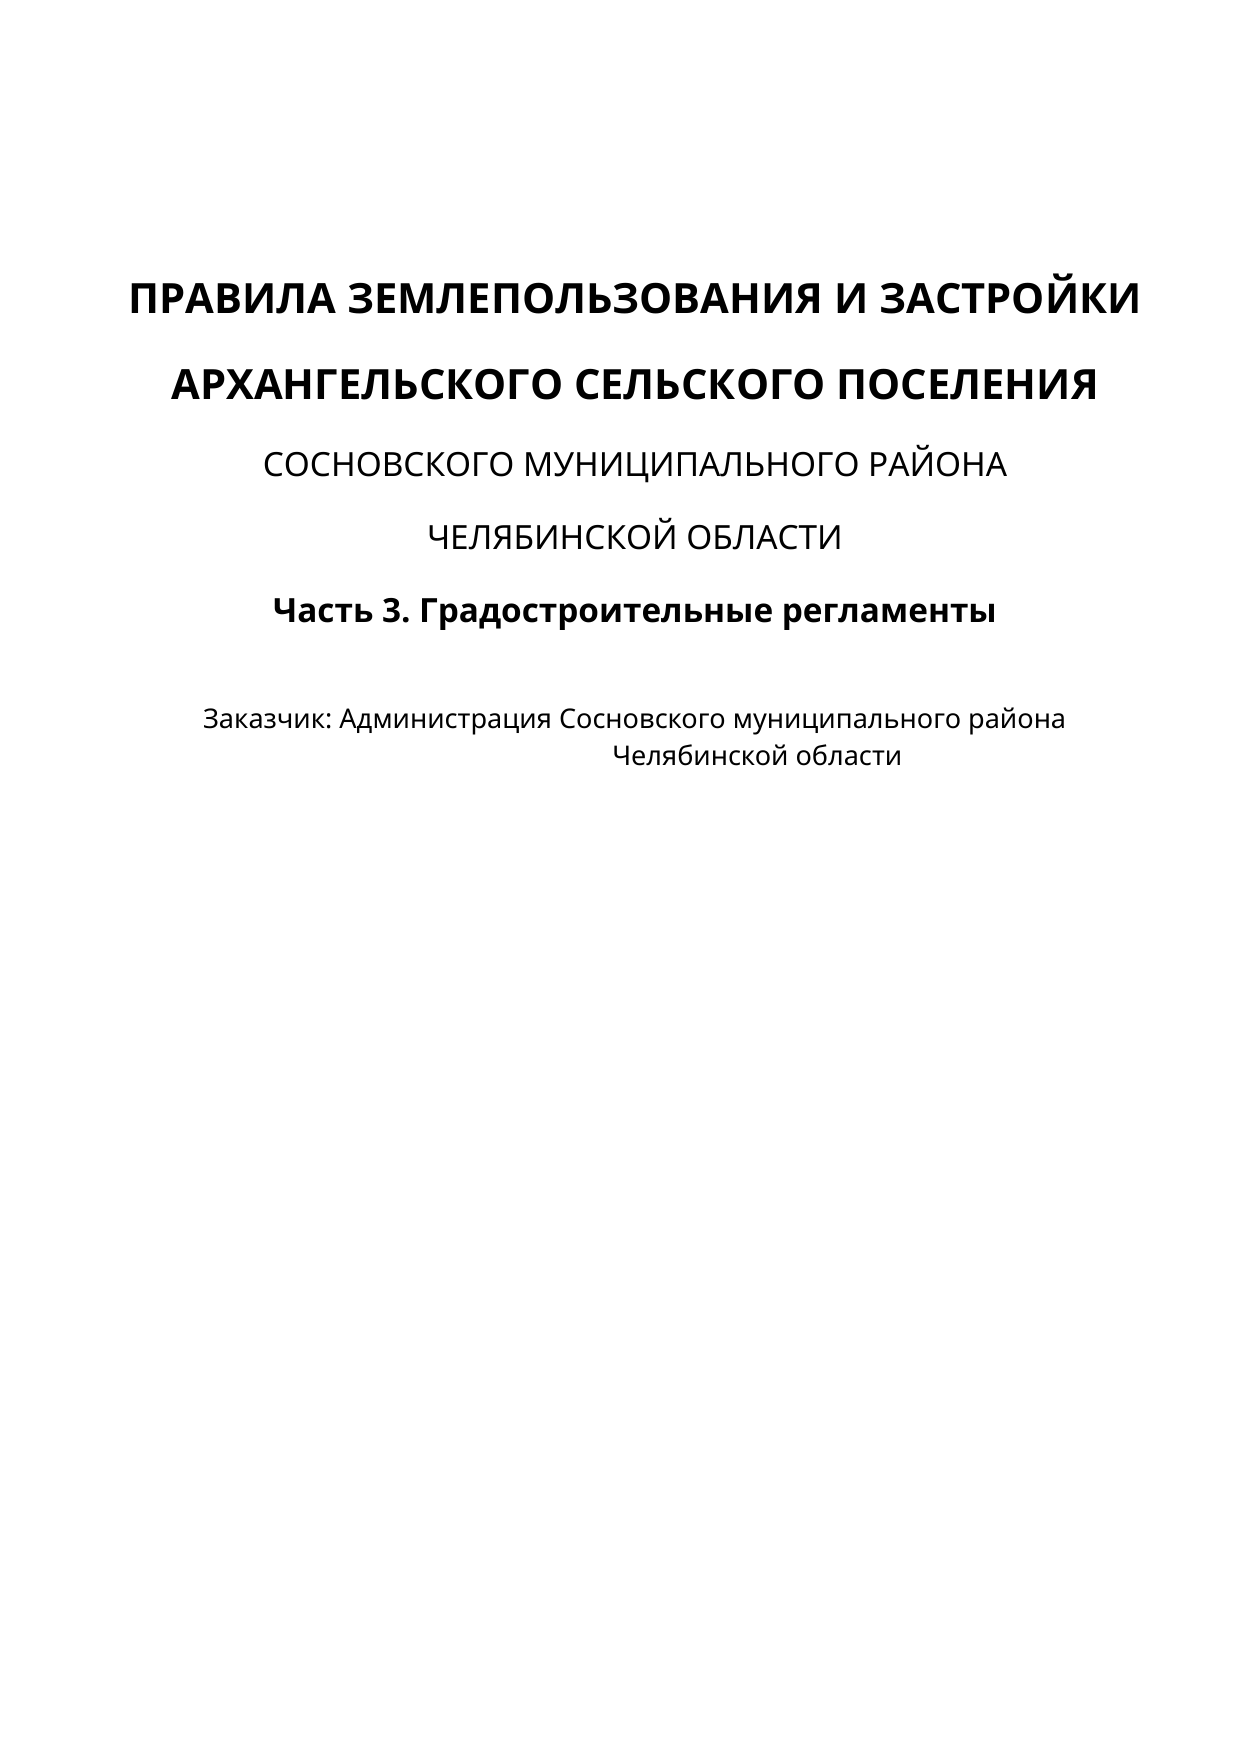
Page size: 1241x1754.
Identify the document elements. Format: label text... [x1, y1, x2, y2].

text ЧЕЛЯБИНСКОЙ ОБЛАСТИ [118, 514, 1152, 559]
text Часть 3. Градостроительные регламенты [118, 587, 1152, 632]
text АРХАНГЕЛЬСКОГО СЕЛЬСКОГО ПОСЕЛЕНИЯ [118, 355, 1152, 411]
text СОСНОВСКОГО МУНИЦИПАЛЬНОГО РАЙОНА [118, 441, 1152, 486]
text ПРАВИЛА ЗЕМЛЕПОЛЬЗОВАНИЯ И ЗАСТРОЙКИ [118, 269, 1152, 325]
text Заказчик: Администрация Сосновского муниципального района Челябинской области [118, 699, 1151, 773]
